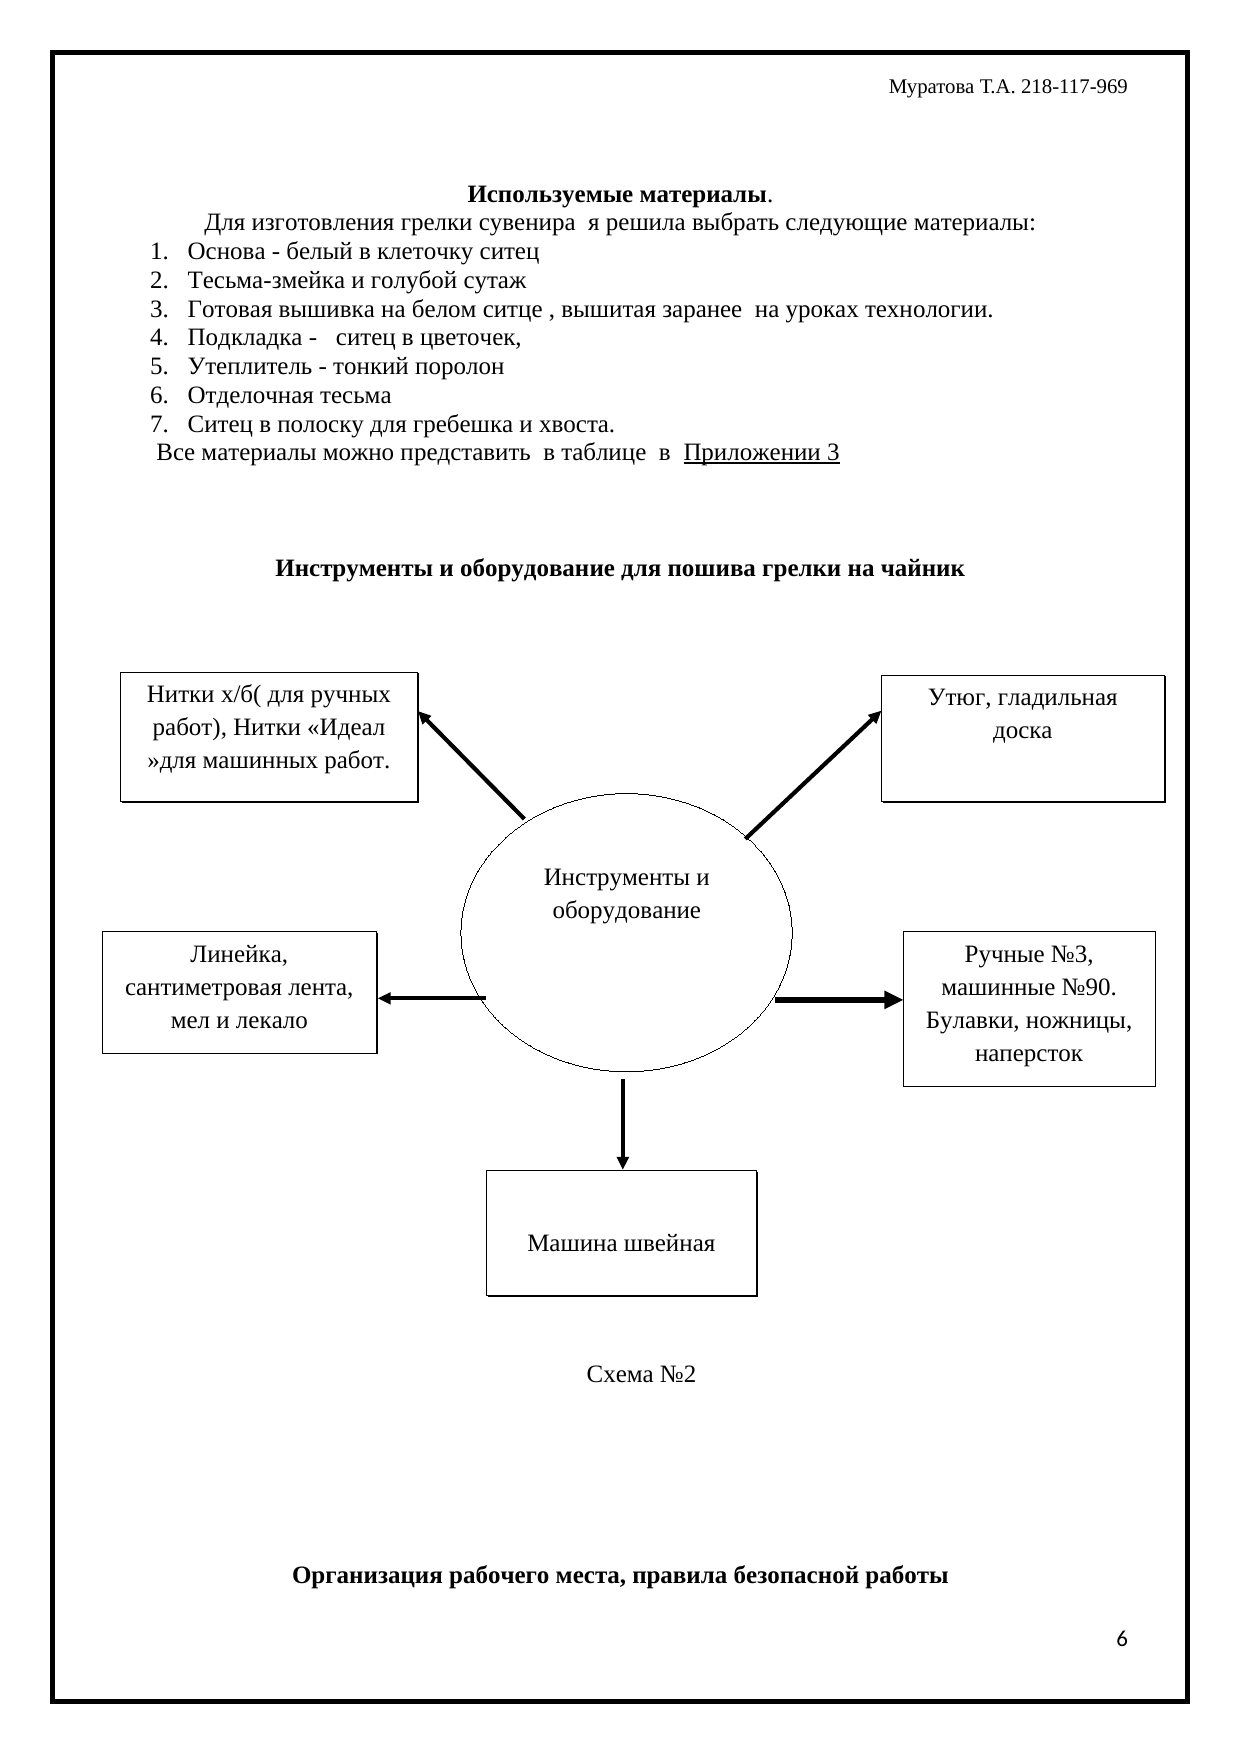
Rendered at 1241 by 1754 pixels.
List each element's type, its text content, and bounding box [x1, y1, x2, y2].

list Подкладка - ситец в цветочек, [150, 322, 1128, 351]
list Основа - белый в клеточку ситец [150, 236, 1128, 265]
list Тесьма-змейка и голубой сутаж [150, 265, 1128, 294]
text Схема №2 [112, 1359, 1128, 1388]
list Утеплитель - тонкий поролон [150, 351, 1128, 380]
text Используемые материалы. [112, 179, 1128, 207]
text Организация рабочего места, правила безопасной работы [112, 1560, 1128, 1589]
list Ситец в полоску для гребешка и хвоста. [150, 409, 1128, 437]
text Инструменты и оборудование для пошива грелки на чайник [112, 553, 1128, 582]
list Готовая вышивка на белом ситце , вышитая заранее на уроках технологии. [150, 294, 1128, 322]
list Отделочная тесьма [150, 380, 1128, 409]
text Для изготовления грелки сувенира я решила выбрать следующие материалы: [112, 207, 1128, 236]
text Все материалы можно представить в таблице в Приложении 3 [150, 437, 1128, 466]
